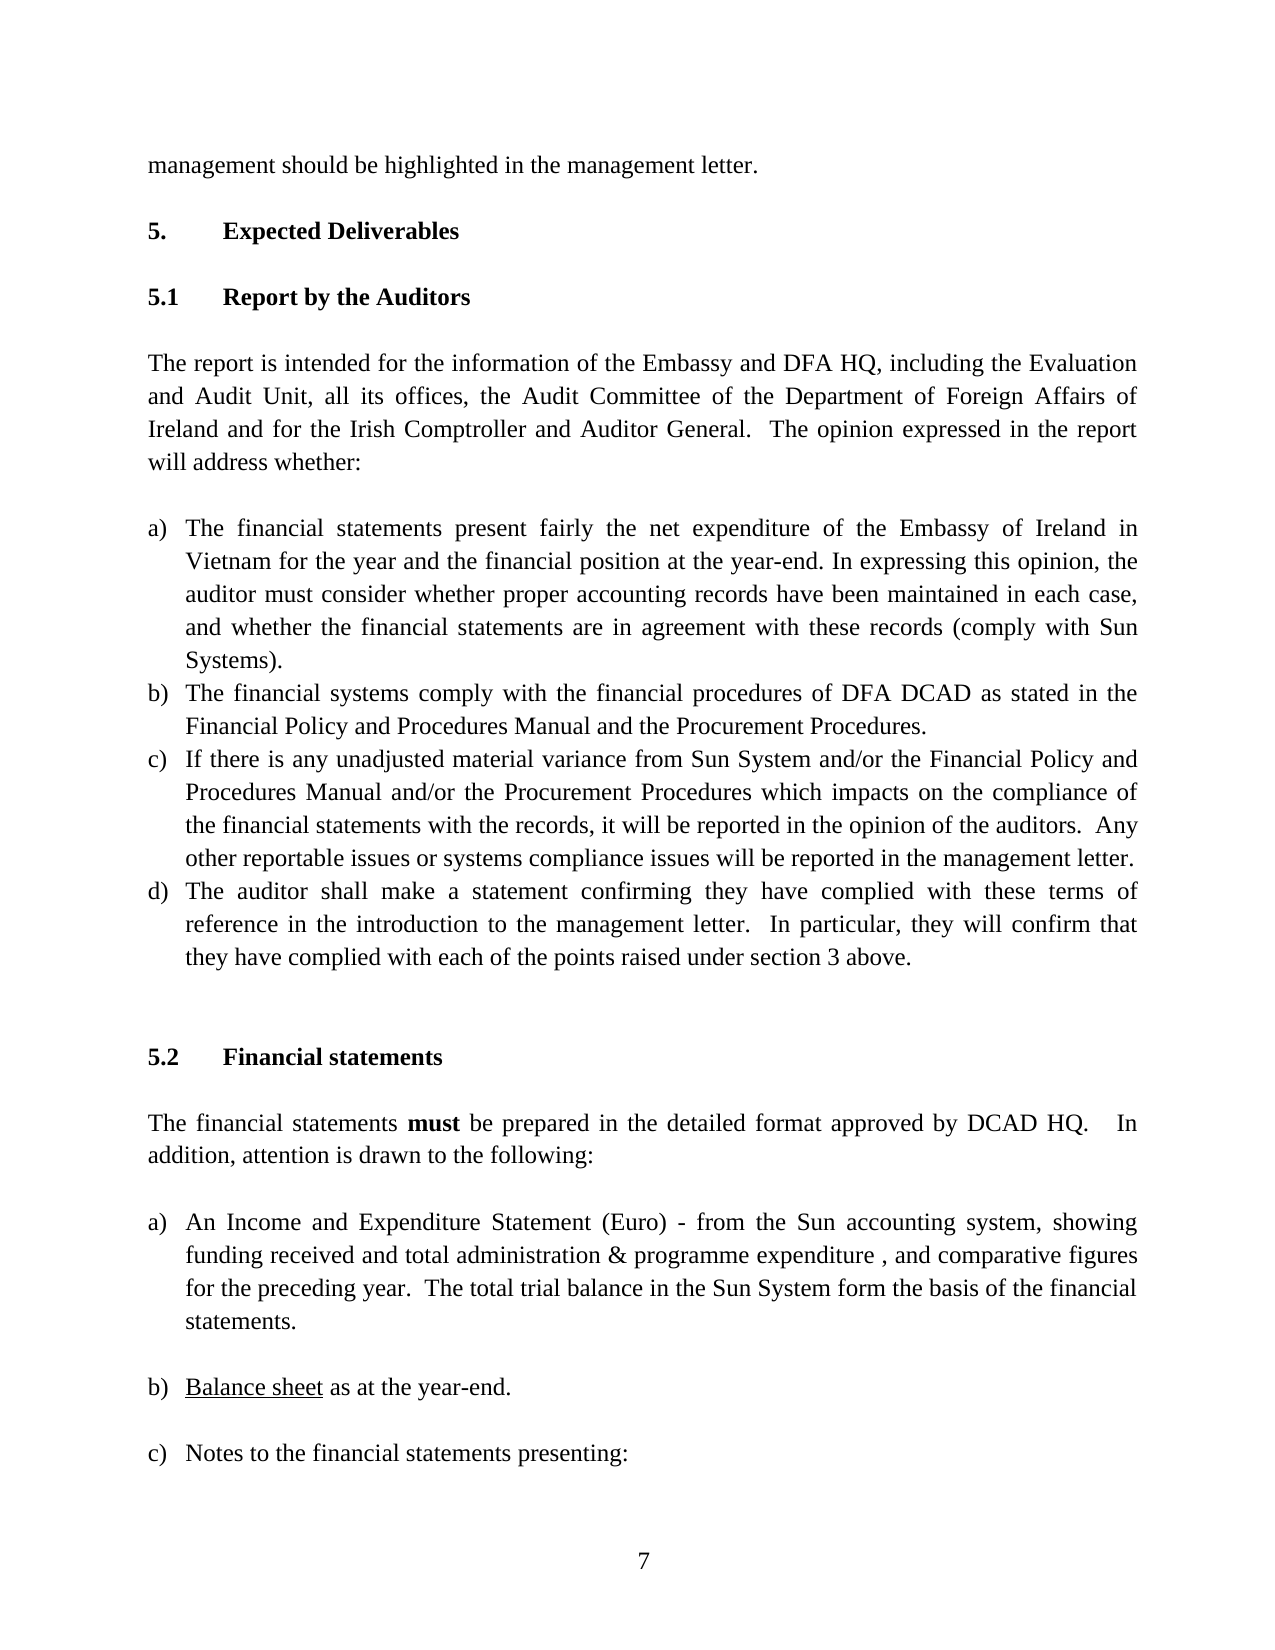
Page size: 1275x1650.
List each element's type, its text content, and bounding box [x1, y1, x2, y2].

subtitle 5. Expected Deliverables [148, 216, 1139, 245]
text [148, 150, 1139, 179]
list The auditor shall make a statement confirming they have complied with these terms of reference in the introduction to the management letter. In particular, they will confirm that they have complied with each of the points raised under section 3 above. [148, 876, 1139, 971]
list The financial statements present fairly the net expenditure of the Embassy of Ireland in Vietnam for the year and the financial position at the year-end. In expressing this opinion, the auditor must consider whether proper accounting records have been maintained in each case, and whether the financial statements are in agreement with these records (comply with Sun Systems). [148, 513, 1139, 674]
list Notes to the financial statements presenting: [148, 1438, 1139, 1467]
text 5.2 Financial statements [148, 1042, 1139, 1070]
list The financial systems comply with the financial procedures of DFA DCAD as stated in the Financial Policy and Procedures Manual and the Procurement Procedures. [148, 678, 1139, 740]
list If there is any unadjusted material variance from Sun System and/or the Financial Policy and Procedures Manual and/or the Procurement Procedures which impacts on the compliance of the financial statements with the records, it will be reported in the opinion of the auditors. Any other reportable issues or systems compliance issues will be reported in the management letter. [148, 744, 1139, 872]
list Balance sheet as at the year-end. [148, 1372, 1139, 1401]
text The report is intended for the information of the Embassy and DFA HQ, including the Evaluation and Audit Unit, all its offices, the Audit Committee of the Department of Foreign Affairs of Ireland and for the Irish Comptroller and Auditor General. The opinion expressed in the report will address whether: [148, 348, 1139, 476]
text 5.1 Report by the Auditors [148, 282, 1139, 311]
text The financial statements must be prepared in the detailed format approved by DCAD HQ. In addition, attention is drawn to the following: [148, 1108, 1139, 1169]
list An Income and Expenditure Statement (Euro) - from the Sun accounting system, showing funding received and total administration & programme expenditure , and comparative figures for the preceding year. The total trial balance in the Sun System form the basis of the financial statements. [148, 1207, 1139, 1334]
